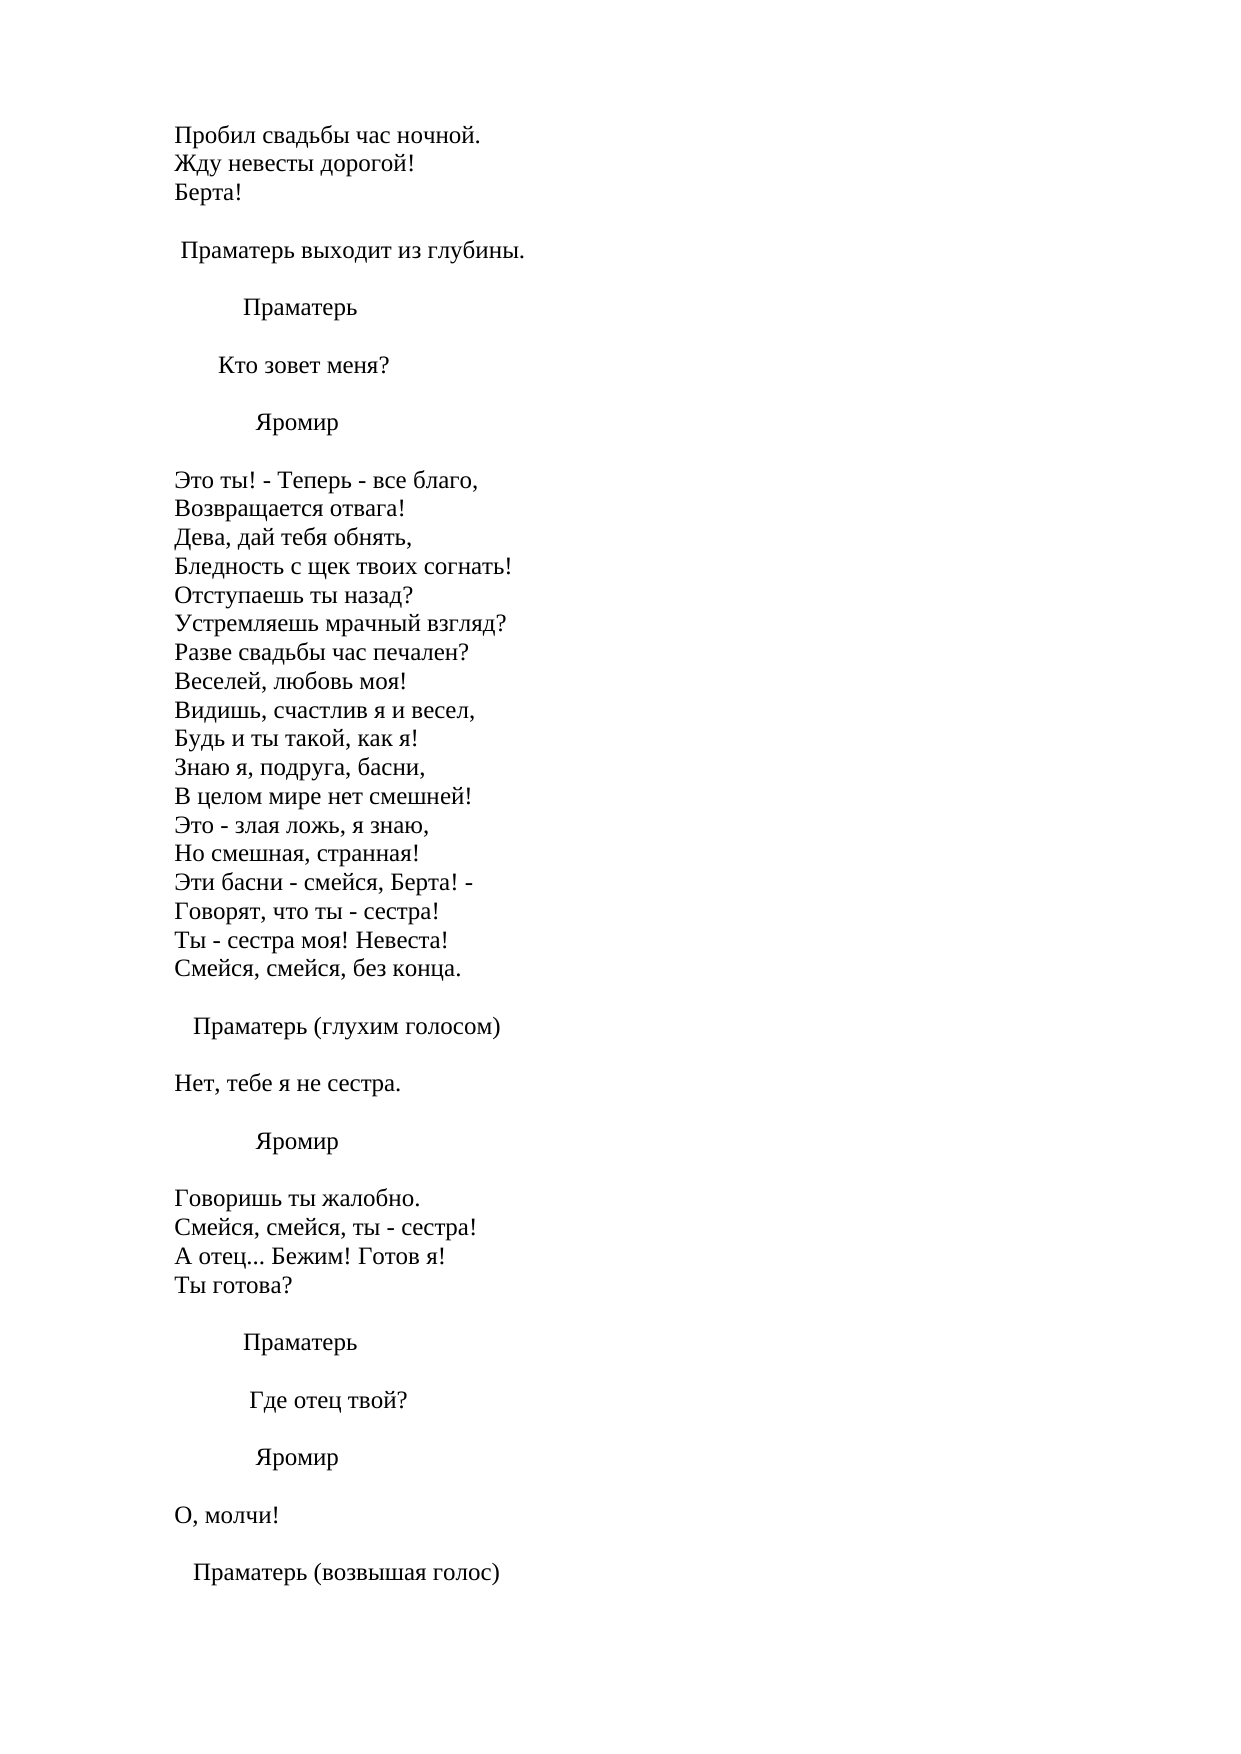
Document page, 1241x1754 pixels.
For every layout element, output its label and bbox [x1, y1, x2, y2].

table_header [173, 118, 1156, 1616]
